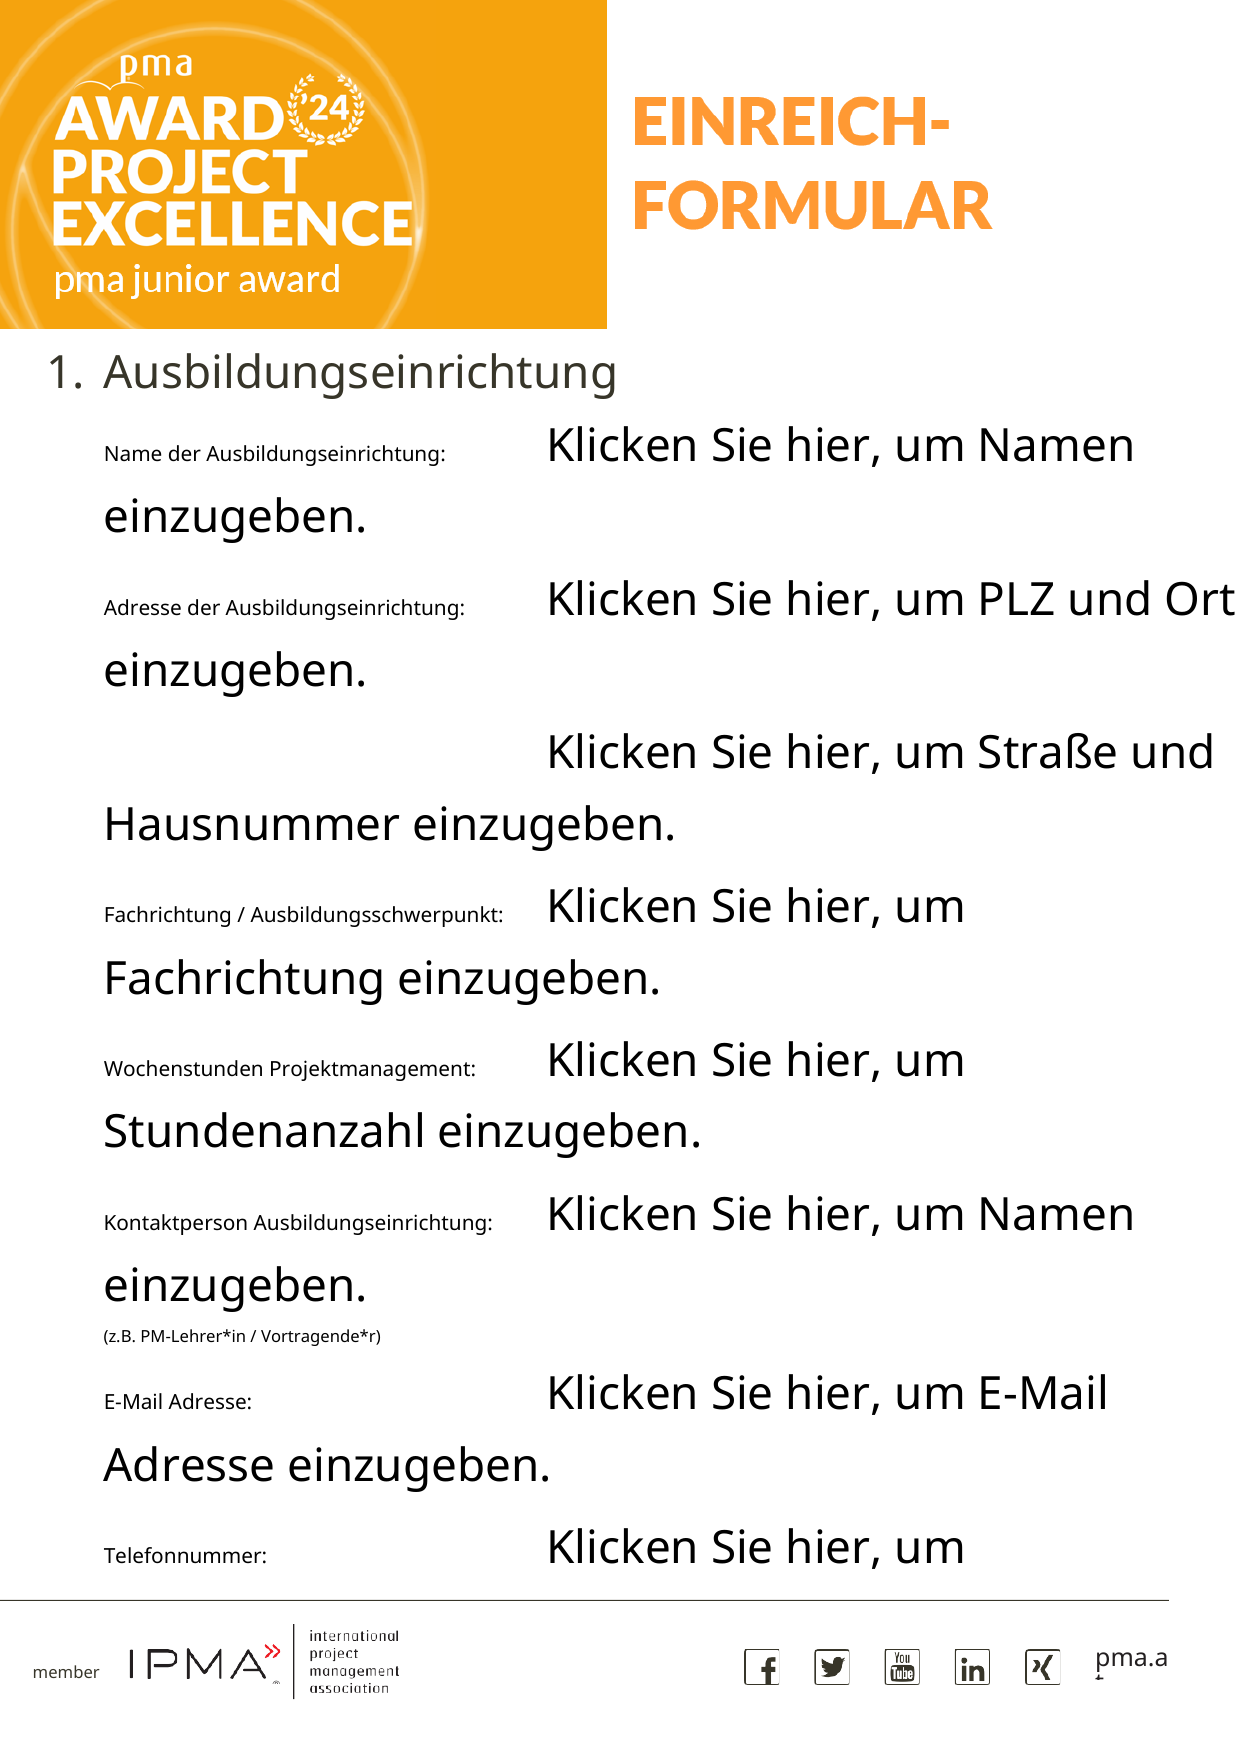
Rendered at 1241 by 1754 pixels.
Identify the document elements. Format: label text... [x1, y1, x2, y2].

picture [186, 1648, 222, 1679]
subtitle Wochenstunden Projektmanagement: [103, 1027, 1240, 1161]
picture [884, 1649, 920, 1685]
picture [744, 1649, 780, 1685]
subtitle Kontaktperson Ausbildungseinrichtung: [103, 1181, 1240, 1315]
picture [147, 1649, 178, 1679]
subtitle (z.B. PM-Lehrer*in / Vortragende*r) [103, 1324, 1240, 1347]
subtitle E-Mail Adresse: [103, 1361, 1240, 1495]
subtitle Adresse der Ausbildungseinrichtung: [103, 566, 1240, 700]
picture [814, 1649, 850, 1685]
picture [310, 1630, 399, 1693]
picture [230, 1644, 281, 1679]
picture [954, 1649, 990, 1685]
picture [0, 0, 1241, 329]
subtitle Name der Ausbildungseinrichtung: [103, 412, 1240, 546]
subtitle Fachrichtung / Ausbildungsschwerpunkt: [103, 873, 1240, 1008]
subtitle Ausbildungseinrichtung [46, 339, 1240, 402]
picture [1025, 1649, 1060, 1685]
subtitle Telefonnummer: [103, 1514, 1240, 1577]
